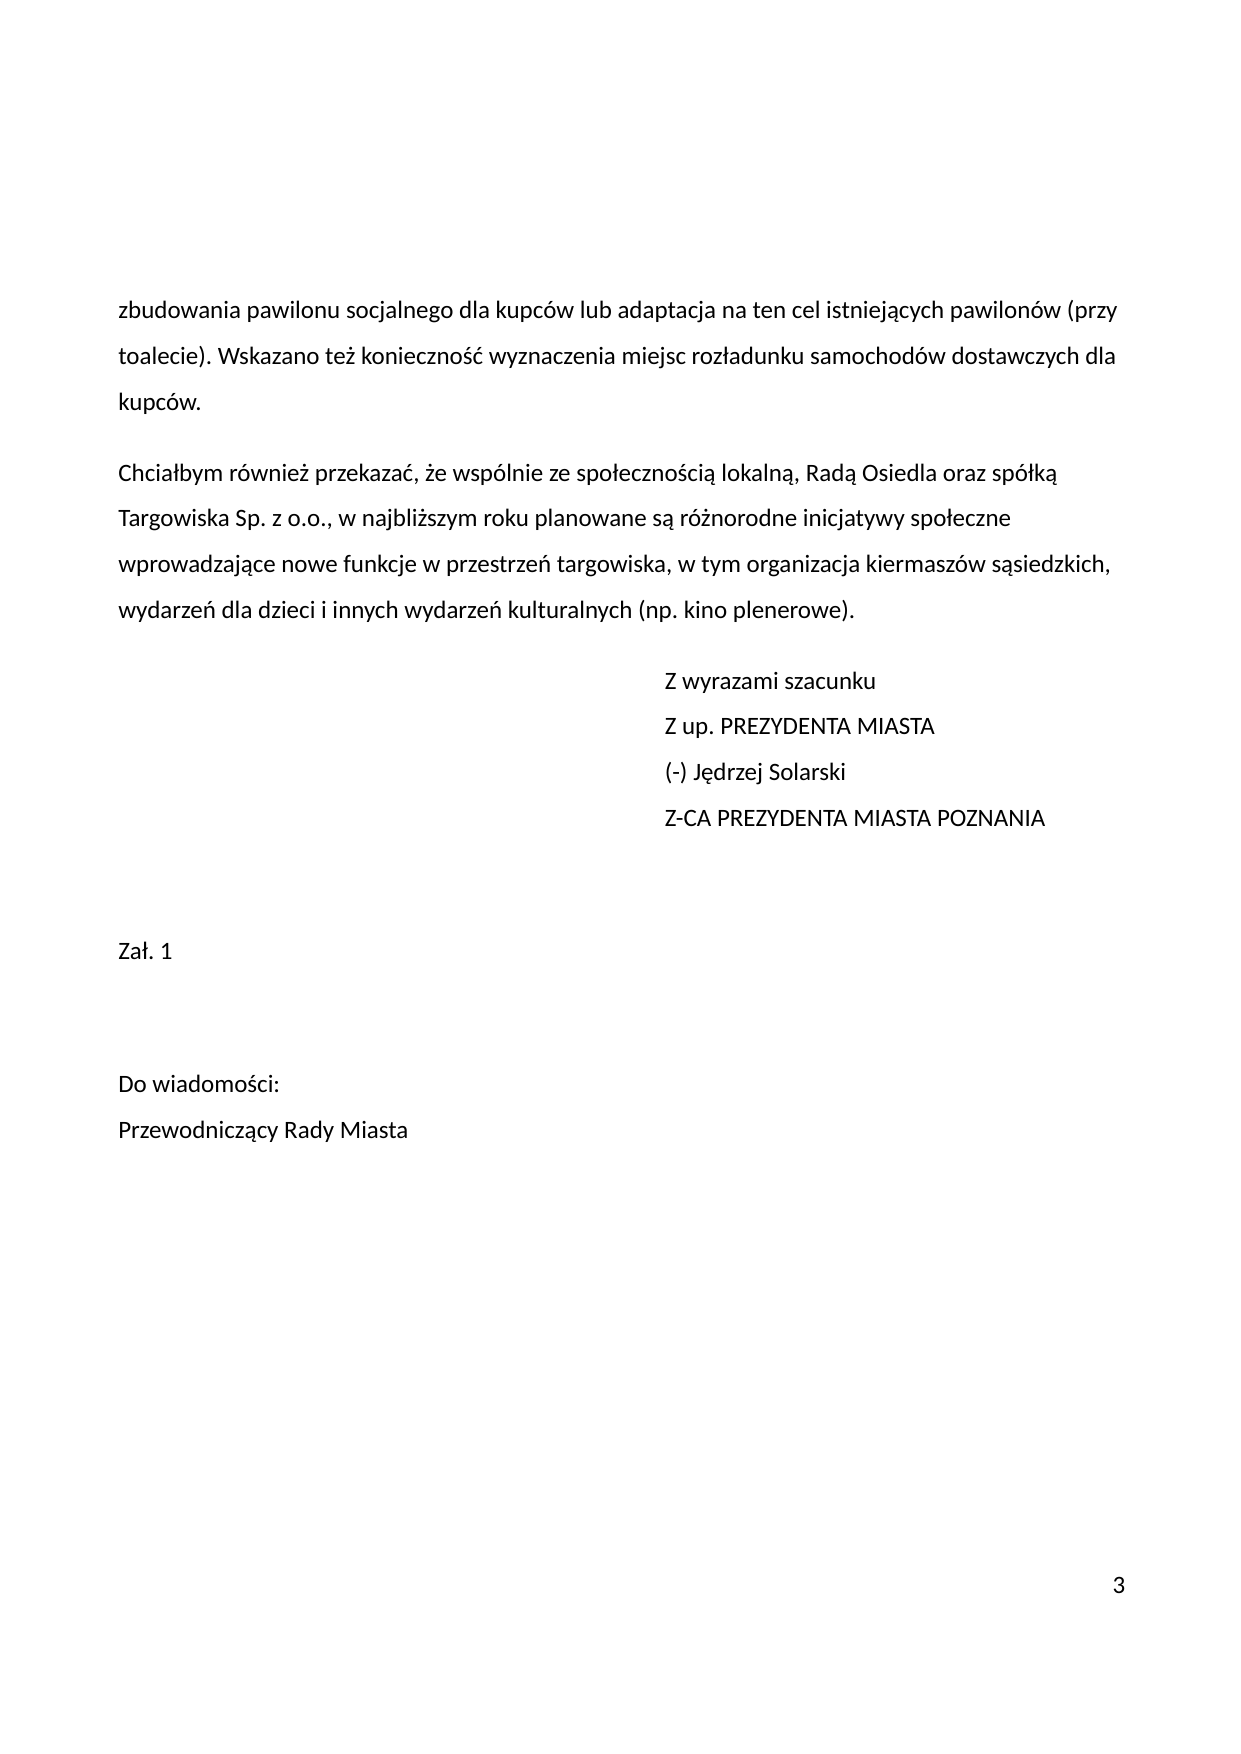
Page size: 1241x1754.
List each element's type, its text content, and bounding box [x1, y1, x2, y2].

text Chciałbym również przekazać, że wspólnie ze społecznością lokalną, Radą Osiedla oraz spółką Targowiska Sp. z o.o., w najbliższym roku planowane są różnorodne inicjatywy społeczne wprowadzające nowe funkcje w przestrzeń targowiska, w tym organizacja kiermaszów sąsiedzkich, wydarzeń dla dzieci i innych wydarzeń kulturalnych (np. kino plenerowe). [118, 457, 1125, 624]
text Zał. 1 [118, 935, 1125, 966]
text Do wiadomości: Przewodniczący Rady Miasta [118, 1068, 1125, 1145]
text Z wyrazami szacunku Z up. PREZYDENTA MIASTA (-) Jędrzej Solarski Z-CA PREZYDENTA MIASTA POZNANIA [664, 665, 1125, 832]
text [118, 295, 1125, 417]
